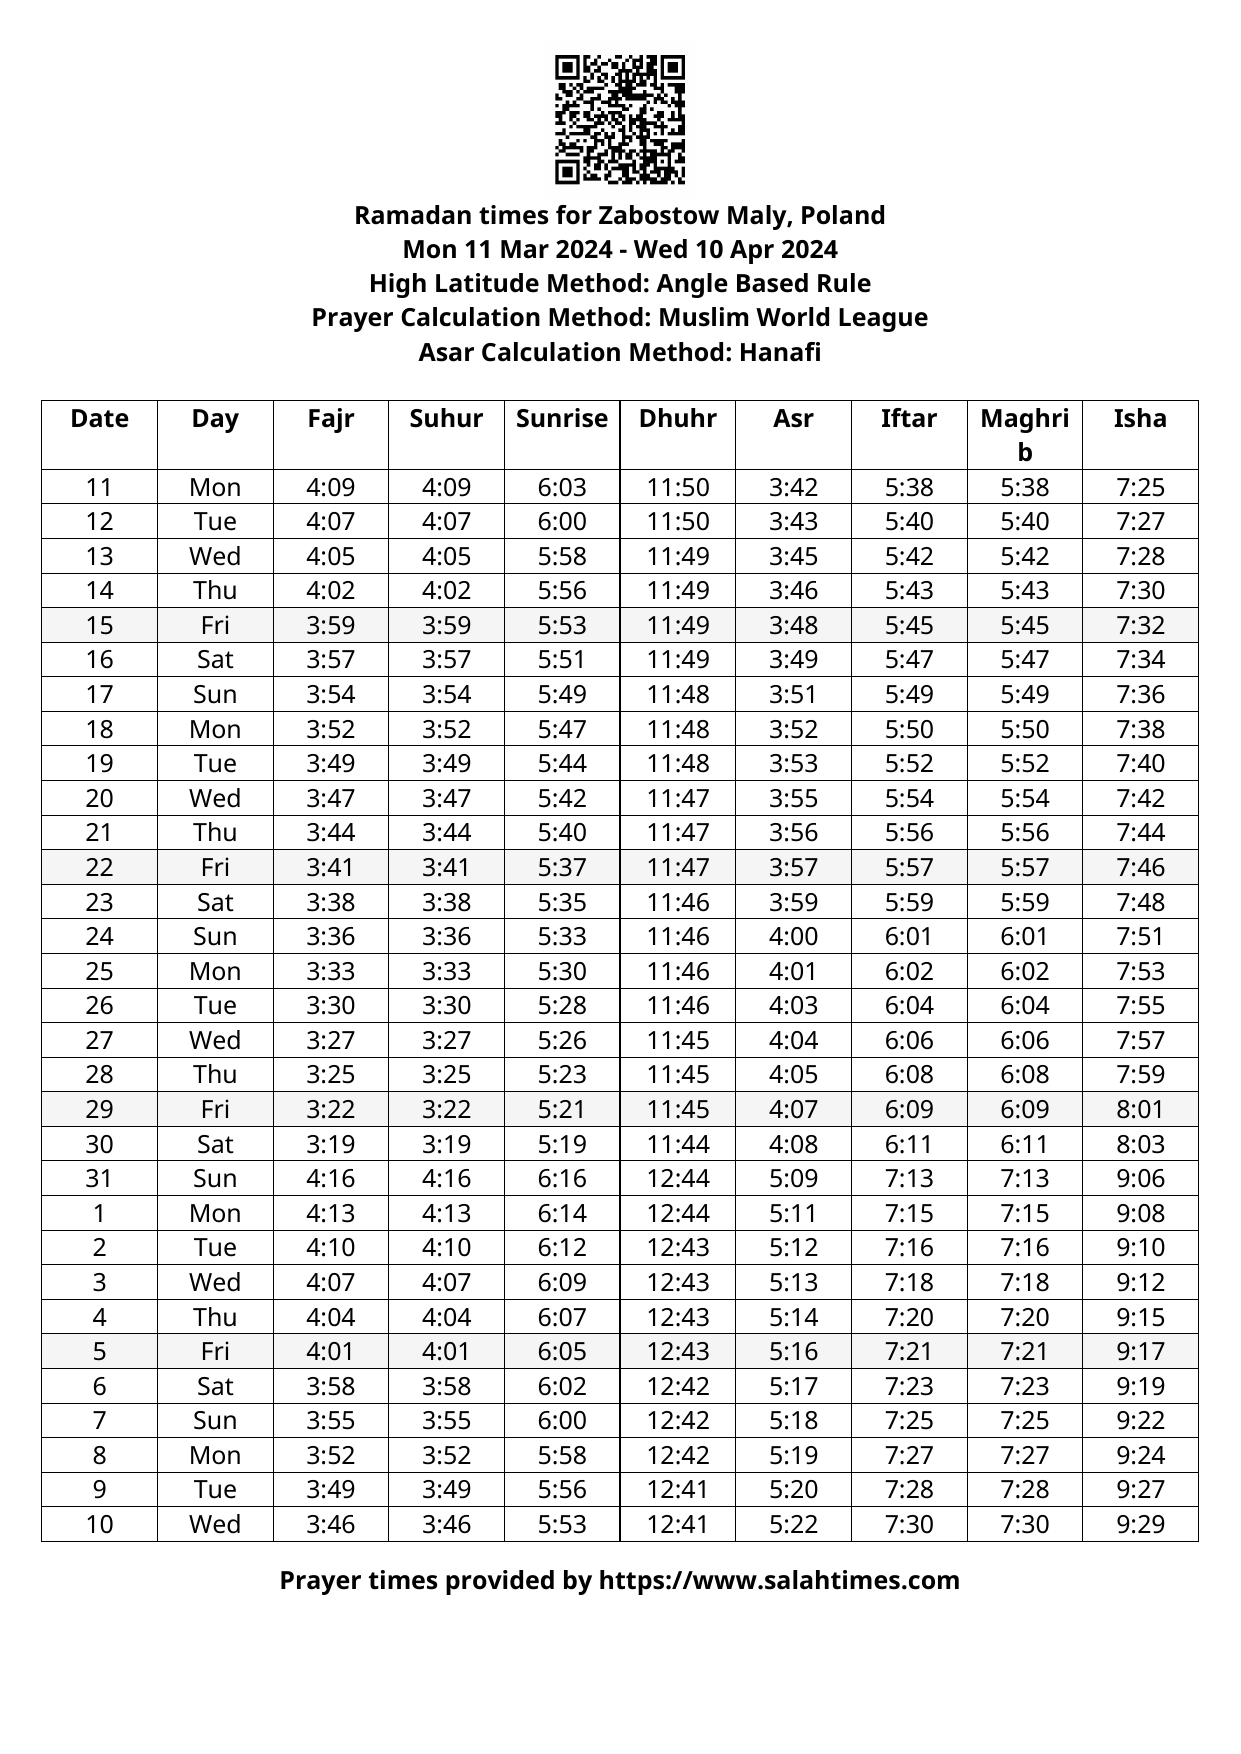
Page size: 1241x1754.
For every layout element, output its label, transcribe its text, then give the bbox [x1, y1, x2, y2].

table_cell 14 [42, 574, 157, 607]
table_cell 4:07 [736, 1092, 851, 1126]
table_cell 4:10 [389, 1231, 504, 1264]
table_cell 3:45 [736, 539, 851, 572]
table_cell 7:18 [968, 1265, 1082, 1299]
table_cell Thu [158, 1300, 273, 1333]
table_cell 5:54 [852, 781, 967, 814]
table_cell 6:14 [505, 1196, 619, 1229]
table_cell 5:21 [505, 1092, 619, 1126]
table_cell 5:30 [505, 954, 619, 987]
table_cell 6 [42, 1369, 157, 1402]
table_cell 13 [42, 539, 157, 572]
table_cell 11:46 [621, 954, 735, 987]
table_cell 6:11 [852, 1127, 967, 1160]
table_cell 4:01 [736, 954, 851, 987]
table_cell 3:44 [389, 816, 504, 849]
table_cell 5 [42, 1334, 157, 1368]
table_cell 4:05 [736, 1058, 851, 1091]
table_cell 6:06 [968, 1023, 1082, 1057]
table_cell 7:13 [968, 1161, 1082, 1195]
table_cell 6:09 [968, 1092, 1082, 1126]
table_header Day [158, 401, 273, 469]
table_cell 11:49 [621, 539, 735, 572]
table_cell 5:50 [852, 712, 967, 745]
table_cell 5:09 [736, 1161, 851, 1195]
table_cell 8:03 [1083, 1127, 1198, 1160]
table_cell 3:47 [389, 781, 504, 814]
table_cell 7:27 [1083, 504, 1198, 538]
table_cell 3:27 [389, 1023, 504, 1057]
table_cell 4:08 [736, 1127, 851, 1160]
table_cell 5:43 [968, 574, 1082, 607]
table_cell 3:41 [274, 850, 388, 884]
table_cell 6:06 [852, 1023, 967, 1057]
table_cell Mon [158, 1438, 273, 1472]
table_cell 11:44 [621, 1127, 735, 1160]
table_cell 6:05 [505, 1334, 619, 1368]
table_cell 5:49 [968, 677, 1082, 711]
table_cell 4:04 [736, 1023, 851, 1057]
table_cell 4:03 [736, 989, 851, 1022]
table_cell 11:49 [621, 643, 735, 676]
table_cell 7 [42, 1404, 157, 1437]
table_cell Sat [158, 1369, 273, 1402]
table_cell 7:46 [1083, 850, 1198, 884]
table_cell 19 [42, 746, 157, 780]
table_cell 3:36 [389, 919, 504, 953]
table_cell 9:08 [1083, 1196, 1198, 1229]
table_header Maghrib [968, 401, 1082, 469]
text Asar Calculation Method: Hanafi [42, 334, 1198, 368]
table_cell 12 [42, 504, 157, 538]
table_cell 12:44 [621, 1196, 735, 1229]
text High Latitude Method: Angle Based Rule [42, 266, 1198, 300]
table_cell Wed [158, 781, 273, 814]
table_cell 5:58 [505, 539, 619, 572]
table_cell 7:51 [1083, 919, 1198, 953]
table_cell 25 [42, 954, 157, 987]
table_cell 3:52 [389, 712, 504, 745]
table_cell 7:25 [968, 1404, 1082, 1437]
table_cell 4:07 [389, 504, 504, 538]
table_cell Wed [158, 539, 273, 572]
table_cell 4:13 [389, 1196, 504, 1229]
text Mon 11 Mar 2024 - Wed 10 Apr 2024 [42, 232, 1198, 266]
table_cell 5:35 [505, 885, 619, 918]
table_cell 4:02 [274, 574, 388, 607]
table_cell 3:44 [274, 816, 388, 849]
table_cell 7:20 [968, 1300, 1082, 1333]
table_cell 6:02 [968, 954, 1082, 987]
table_cell 3:59 [274, 608, 388, 642]
table_cell 5:57 [968, 850, 1082, 884]
table_cell 4:09 [389, 470, 504, 503]
table_cell 12:41 [621, 1473, 735, 1506]
table_cell 4:04 [389, 1300, 504, 1333]
table_cell 7:57 [1083, 1023, 1198, 1057]
table_cell 6:02 [852, 954, 967, 987]
table_cell 7:30 [968, 1507, 1082, 1541]
table_cell 11:45 [621, 1023, 735, 1057]
table_cell 3:49 [389, 746, 504, 780]
table_cell Sat [158, 885, 273, 918]
table_cell Sun [158, 1161, 273, 1195]
table_cell 3:38 [274, 885, 388, 918]
table_cell 11:48 [621, 712, 735, 745]
table_cell 23 [42, 885, 157, 918]
table_cell 5:56 [505, 1473, 619, 1506]
table_cell 3:57 [736, 850, 851, 884]
table_cell 11:46 [621, 919, 735, 953]
table_cell 11:46 [621, 989, 735, 1022]
text Prayer times provided by https://www.salahtimes.com [42, 1563, 1198, 1597]
table_cell 5:53 [505, 1507, 619, 1541]
table_cell 7:59 [1083, 1058, 1198, 1091]
table_cell 31 [42, 1161, 157, 1195]
table_cell Fri [158, 1334, 273, 1368]
table_cell 3:51 [736, 677, 851, 711]
table_cell 6:16 [505, 1161, 619, 1195]
table_cell 4:13 [274, 1196, 388, 1229]
table_cell 16 [42, 643, 157, 676]
table_cell 9:29 [1083, 1507, 1198, 1541]
table_cell 3:41 [389, 850, 504, 884]
table_cell 7:32 [1083, 608, 1198, 642]
table_cell 3:55 [736, 781, 851, 814]
table_cell 5:51 [505, 643, 619, 676]
table_cell 5:47 [505, 712, 619, 745]
table_cell 3:22 [389, 1092, 504, 1126]
table_cell 11:50 [621, 504, 735, 538]
table_cell Thu [158, 816, 273, 849]
table_cell Sun [158, 677, 273, 711]
table_cell 5:42 [968, 539, 1082, 572]
table_cell 3:58 [274, 1369, 388, 1402]
table_cell 11:45 [621, 1092, 735, 1126]
table_cell Wed [158, 1507, 273, 1541]
table_cell 4:05 [274, 539, 388, 572]
text Ramadan times for Zabostow Maly, Poland [42, 198, 1198, 232]
table_cell 8:01 [1083, 1092, 1198, 1126]
table_cell 6:09 [852, 1092, 967, 1126]
table_cell 3:53 [736, 746, 851, 780]
table_cell 7:40 [1083, 746, 1198, 780]
table_cell 7:20 [852, 1300, 967, 1333]
table_cell Thu [158, 1058, 273, 1091]
table_cell 5:49 [505, 677, 619, 711]
table_cell 6:00 [505, 504, 619, 538]
table_cell 3:55 [274, 1404, 388, 1437]
table_cell 9:12 [1083, 1265, 1198, 1299]
table_cell 3:52 [274, 712, 388, 745]
table_header Sunrise [505, 401, 619, 469]
table_cell 10 [42, 1507, 157, 1541]
table_cell 9:10 [1083, 1231, 1198, 1264]
table_cell 3:55 [389, 1404, 504, 1437]
table_cell 3:47 [274, 781, 388, 814]
table_cell Wed [158, 1265, 273, 1299]
table_cell 29 [42, 1092, 157, 1126]
table_cell 11:47 [621, 816, 735, 849]
table_cell 5:42 [852, 539, 967, 572]
table_cell 5:42 [505, 781, 619, 814]
table_cell Sun [158, 1404, 273, 1437]
table_cell 3:48 [736, 608, 851, 642]
table_cell 9:15 [1083, 1300, 1198, 1333]
table_cell 5:45 [852, 608, 967, 642]
table_cell 11:49 [621, 608, 735, 642]
table_cell 3:49 [274, 746, 388, 780]
table_cell 7:18 [852, 1265, 967, 1299]
table_cell 3:27 [274, 1023, 388, 1057]
table_cell 5:53 [505, 608, 619, 642]
table_header Asr [736, 401, 851, 469]
table_cell 6:00 [505, 1404, 619, 1437]
table_cell 3:43 [736, 504, 851, 538]
table_cell 6:04 [852, 989, 967, 1022]
table_cell 5:56 [852, 816, 967, 849]
table_cell 8 [42, 1438, 157, 1472]
table_cell 5:50 [968, 712, 1082, 745]
table_cell Sat [158, 643, 273, 676]
table_cell 7:53 [1083, 954, 1198, 987]
table_cell 5:56 [968, 816, 1082, 849]
table_cell 6:07 [505, 1300, 619, 1333]
table_cell 3:58 [389, 1369, 504, 1402]
table_cell 3:38 [389, 885, 504, 918]
table_cell 3:46 [274, 1507, 388, 1541]
table_cell 9:06 [1083, 1161, 1198, 1195]
table_cell 5:38 [968, 470, 1082, 503]
table_cell 7:28 [852, 1473, 967, 1506]
table_cell 5:33 [505, 919, 619, 953]
table_cell 5:56 [505, 574, 619, 607]
table_cell 4:16 [389, 1161, 504, 1195]
table_cell 5:19 [505, 1127, 619, 1160]
table_cell 11:50 [621, 470, 735, 503]
table_cell Tue [158, 1473, 273, 1506]
table_cell 3 [42, 1265, 157, 1299]
table_cell 5:45 [968, 608, 1082, 642]
table_cell 7:55 [1083, 989, 1198, 1022]
table_cell 12:42 [621, 1404, 735, 1437]
table_cell 9:24 [1083, 1438, 1198, 1472]
table_cell 5:40 [505, 816, 619, 849]
table_cell 5:52 [968, 746, 1082, 780]
table_cell 7:27 [968, 1438, 1082, 1472]
table_cell 6:09 [505, 1265, 619, 1299]
table_cell 3:57 [389, 643, 504, 676]
table_cell 5:17 [736, 1369, 851, 1402]
table_header Fajr [274, 401, 388, 469]
table_cell 5:16 [736, 1334, 851, 1368]
table_cell 3:22 [274, 1092, 388, 1126]
table_cell 5:38 [852, 470, 967, 503]
table_cell 6:08 [968, 1058, 1082, 1091]
table_cell Wed [158, 1023, 273, 1057]
table_header Dhuhr [621, 401, 735, 469]
text Prayer Calculation Method: Muslim World League [42, 300, 1198, 334]
table_cell 5:47 [852, 643, 967, 676]
table_cell 3:30 [389, 989, 504, 1022]
table_cell 3:49 [736, 643, 851, 676]
table_cell 3:46 [389, 1507, 504, 1541]
table_cell 24 [42, 919, 157, 953]
table_cell 3:33 [274, 954, 388, 987]
table_cell 6:12 [505, 1231, 619, 1264]
table_cell 6:11 [968, 1127, 1082, 1160]
table_cell 12:43 [621, 1300, 735, 1333]
table_cell 11:45 [621, 1058, 735, 1091]
table_cell 4:16 [274, 1161, 388, 1195]
table_cell 7:27 [852, 1438, 967, 1472]
table_cell 5:43 [852, 574, 967, 607]
table_cell 21 [42, 816, 157, 849]
table_cell 3:56 [736, 816, 851, 849]
table_cell 3:52 [389, 1438, 504, 1472]
table_cell 7:21 [852, 1334, 967, 1368]
table_cell 3:42 [736, 470, 851, 503]
table_cell 12:42 [621, 1369, 735, 1402]
table_cell Mon [158, 712, 273, 745]
table_cell 3:25 [274, 1058, 388, 1091]
table_cell 3:19 [274, 1127, 388, 1160]
table_cell 9:27 [1083, 1473, 1198, 1506]
table_cell 12:43 [621, 1265, 735, 1299]
table_cell 7:21 [968, 1334, 1082, 1368]
table_cell 18 [42, 712, 157, 745]
table_cell 5:20 [736, 1473, 851, 1506]
table_cell 5:59 [852, 885, 967, 918]
table_cell Tue [158, 1231, 273, 1264]
table_cell 7:16 [852, 1231, 967, 1264]
table_cell 11:49 [621, 574, 735, 607]
table_cell 30 [42, 1127, 157, 1160]
table_cell 3:30 [274, 989, 388, 1022]
table_cell 5:58 [505, 1438, 619, 1472]
table_cell 6:08 [852, 1058, 967, 1091]
table_header Iftar [852, 401, 967, 469]
table_cell 3:54 [389, 677, 504, 711]
table_cell 4 [42, 1300, 157, 1333]
table_cell Thu [158, 574, 273, 607]
table_cell 3:54 [274, 677, 388, 711]
table_cell 7:28 [1083, 539, 1198, 572]
table_cell 5:47 [968, 643, 1082, 676]
table_cell Tue [158, 504, 273, 538]
table_cell 5:19 [736, 1438, 851, 1472]
table_cell 2 [42, 1231, 157, 1264]
table_cell 15 [42, 608, 157, 642]
table_cell 5:40 [852, 504, 967, 538]
table_cell 1 [42, 1196, 157, 1229]
table_cell 12:41 [621, 1507, 735, 1541]
table_cell 4:00 [736, 919, 851, 953]
table_cell 12:43 [621, 1334, 735, 1368]
table_cell 3:36 [274, 919, 388, 953]
table_cell 3:49 [389, 1473, 504, 1506]
table_cell Fri [158, 608, 273, 642]
table_cell 7:25 [852, 1404, 967, 1437]
table_cell 4:01 [389, 1334, 504, 1368]
table_cell 3:59 [736, 885, 851, 918]
table_cell 5:37 [505, 850, 619, 884]
table_cell 4:07 [274, 1265, 388, 1299]
table_cell 7:28 [968, 1473, 1082, 1506]
table_cell 17 [42, 677, 157, 711]
table_cell 7:15 [852, 1196, 967, 1229]
table_cell 6:03 [505, 470, 619, 503]
table_cell 3:52 [736, 712, 851, 745]
table_cell 11:48 [621, 677, 735, 711]
table_cell Mon [158, 470, 273, 503]
table_cell 5:13 [736, 1265, 851, 1299]
table_cell 7:30 [1083, 574, 1198, 607]
table_cell 3:57 [274, 643, 388, 676]
table_cell 3:49 [274, 1473, 388, 1506]
table_cell 12:44 [621, 1161, 735, 1195]
table_cell 5:18 [736, 1404, 851, 1437]
table_cell Tue [158, 746, 273, 780]
table_cell 22 [42, 850, 157, 884]
table_cell 5:40 [968, 504, 1082, 538]
table_cell 11:47 [621, 850, 735, 884]
table_cell 5:12 [736, 1231, 851, 1264]
table_cell Mon [158, 954, 273, 987]
table_cell 7:25 [1083, 470, 1198, 503]
table_cell 6:01 [968, 919, 1082, 953]
table_cell 9:17 [1083, 1334, 1198, 1368]
table_cell Sun [158, 919, 273, 953]
picture [542, 41, 699, 198]
table_cell 6:02 [505, 1369, 619, 1402]
table_cell 9 [42, 1473, 157, 1506]
table_cell 5:52 [852, 746, 967, 780]
table_cell 7:30 [852, 1507, 967, 1541]
table_cell 3:25 [389, 1058, 504, 1091]
table_cell 7:23 [968, 1369, 1082, 1402]
table_cell 3:46 [736, 574, 851, 607]
table_cell 5:59 [968, 885, 1082, 918]
table_cell 4:01 [274, 1334, 388, 1368]
table_cell 5:57 [852, 850, 967, 884]
table_header Date [42, 401, 157, 469]
table_cell 3:52 [274, 1438, 388, 1472]
table_cell 9:22 [1083, 1404, 1198, 1437]
table_cell 5:23 [505, 1058, 619, 1091]
table_cell 12:43 [621, 1231, 735, 1264]
table_header Suhur [389, 401, 504, 469]
table_cell 5:49 [852, 677, 967, 711]
table_cell 7:44 [1083, 816, 1198, 849]
table_cell 4:07 [274, 504, 388, 538]
table_cell Tue [158, 989, 273, 1022]
table_cell 7:16 [968, 1231, 1082, 1264]
table_cell Fri [158, 850, 273, 884]
table_cell 5:54 [968, 781, 1082, 814]
table_cell 7:13 [852, 1161, 967, 1195]
table_cell Mon [158, 1196, 273, 1229]
table_cell 11:48 [621, 746, 735, 780]
table_cell 4:09 [274, 470, 388, 503]
table_cell 11:47 [621, 781, 735, 814]
table_cell 3:59 [389, 608, 504, 642]
table_cell 7:36 [1083, 677, 1198, 711]
table_cell 27 [42, 1023, 157, 1057]
table_cell 7:23 [852, 1369, 967, 1402]
table_cell 4:02 [389, 574, 504, 607]
table_cell 5:11 [736, 1196, 851, 1229]
table_cell 5:26 [505, 1023, 619, 1057]
table_cell 20 [42, 781, 157, 814]
table_cell 3:33 [389, 954, 504, 987]
table_cell 4:10 [274, 1231, 388, 1264]
table_cell 4:04 [274, 1300, 388, 1333]
table_cell 11:46 [621, 885, 735, 918]
table_cell 6:04 [968, 989, 1082, 1022]
table_cell 5:44 [505, 746, 619, 780]
table_cell Sat [158, 1127, 273, 1160]
table_cell 4:05 [389, 539, 504, 572]
table_cell 6:01 [852, 919, 967, 953]
table_cell 9:19 [1083, 1369, 1198, 1402]
table_cell 3:19 [389, 1127, 504, 1160]
table_header Isha [1083, 401, 1198, 469]
table_cell 5:22 [736, 1507, 851, 1541]
table_cell 11 [42, 470, 157, 503]
table_cell 5:14 [736, 1300, 851, 1333]
table_cell Fri [158, 1092, 273, 1126]
table_cell 7:42 [1083, 781, 1198, 814]
table_cell 12:42 [621, 1438, 735, 1472]
table_cell 7:38 [1083, 712, 1198, 745]
table_cell 7:48 [1083, 885, 1198, 918]
table_cell 5:28 [505, 989, 619, 1022]
table_cell 7:34 [1083, 643, 1198, 676]
table_cell 7:15 [968, 1196, 1082, 1229]
table_cell 4:07 [389, 1265, 504, 1299]
table_cell 28 [42, 1058, 157, 1091]
table_cell 26 [42, 989, 157, 1022]
